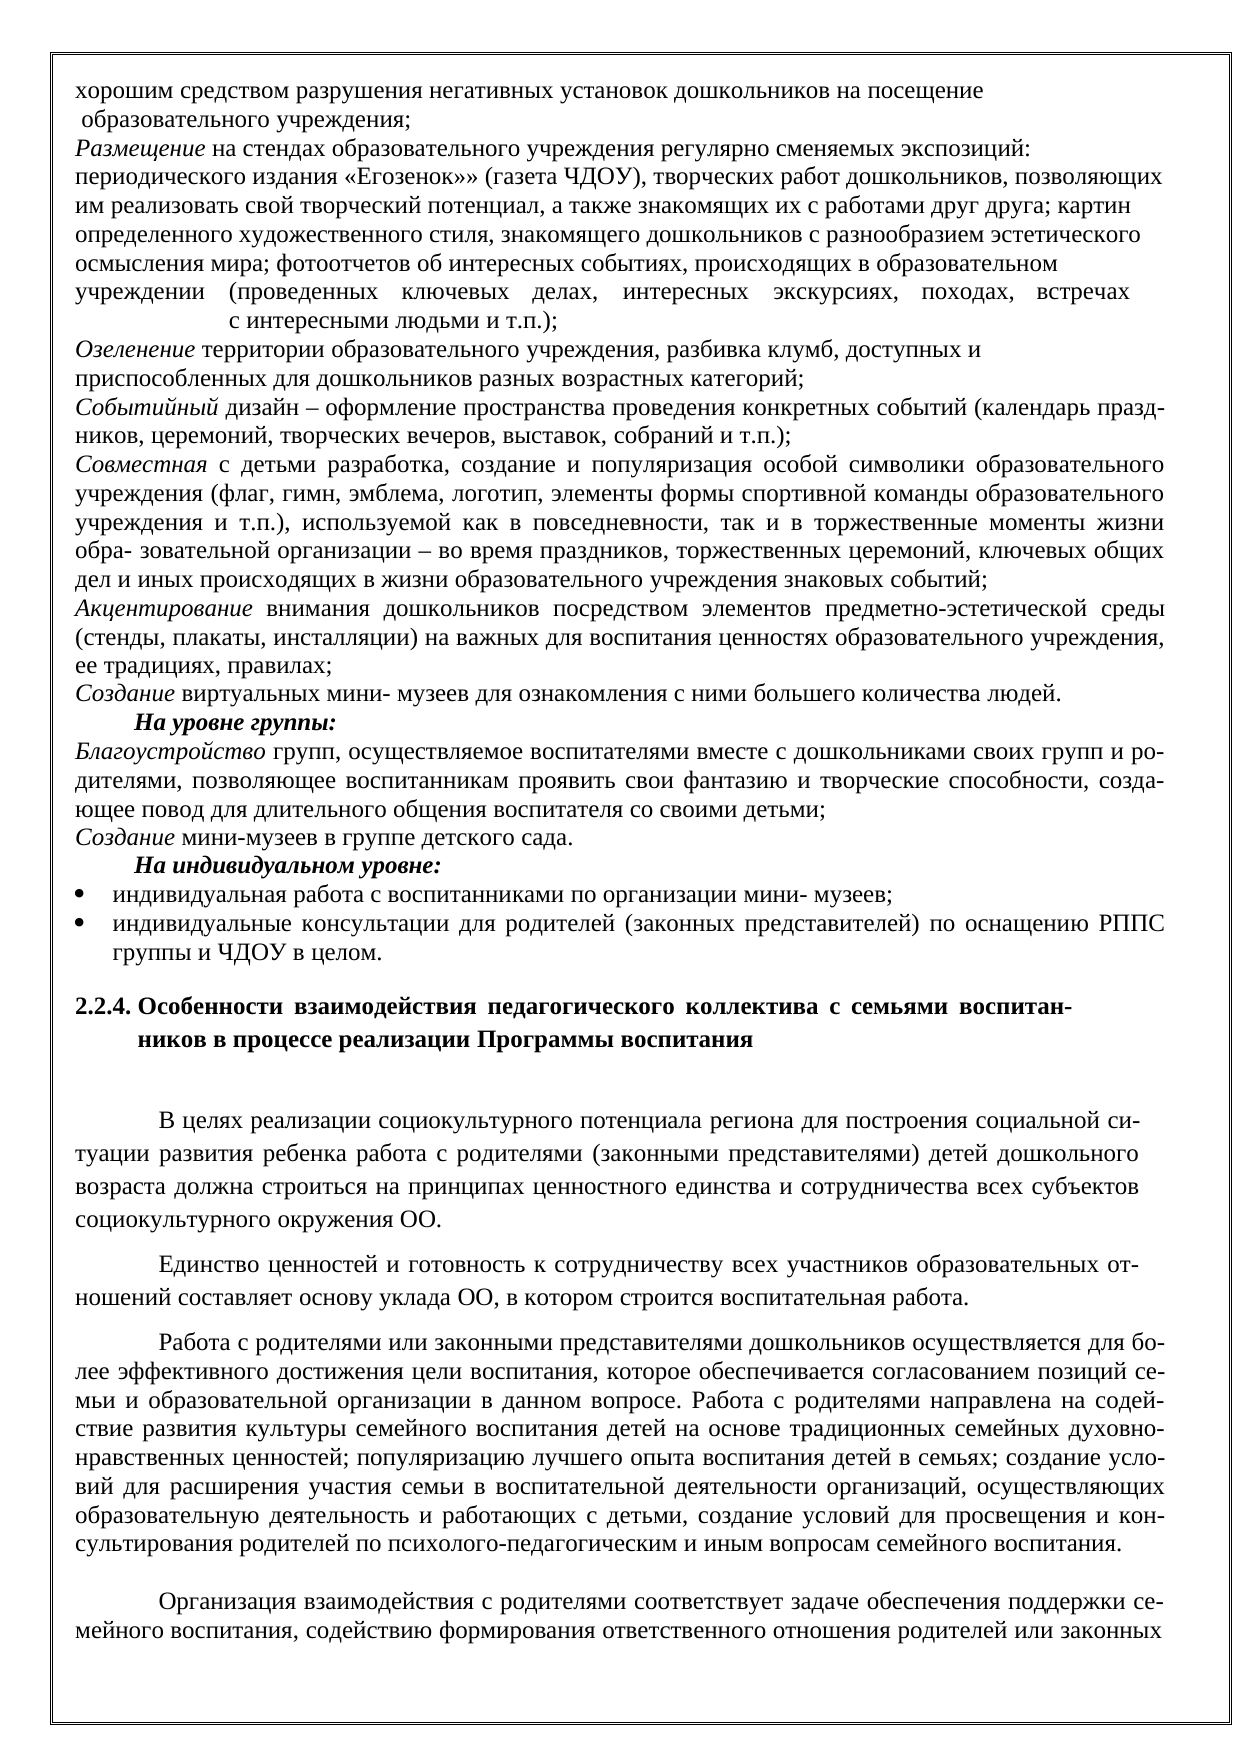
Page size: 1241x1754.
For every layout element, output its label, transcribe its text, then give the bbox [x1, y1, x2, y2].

text Размещение на стендах образовательного учреждения регулярно сменяемых экспозиций: периодического издания «Егозенок»» (газета ЧДОУ), творческих работ дошкольников, позволяющих им реализовать свой творческий потенциал, а также знакомящих их с работами друг друга; картин определенного художественного стиля, знакомящего дошкольников с разнообразием эстетического осмысления мира; фотоотчетов об интересных событиях, происходящих в образовательном учреждении (проведенных ключевых делах, интересных экскурсиях, походах, встречах с интересными людьми и т.п.); [75, 133, 1165, 334]
subtitle ников в процессе реализации Программы воспитания [137, 1024, 1121, 1053]
subtitle На уровне группы: [134, 707, 1229, 736]
subtitle Особенности взаимодействия педагогического коллектива с семьями воспитан- [75, 991, 1121, 1019]
text Создание виртуальных мини- музеев для ознакомления с ними большего количества людей. [75, 679, 1229, 707]
text Единство ценностей и готовность к сотрудничеству всех участников образовательных от- ношений составляет основу уклада ОО, в котором строится воспитательная работа. [75, 1249, 1140, 1311]
text Создание мини-музеев в группе детского сада. [75, 822, 1229, 851]
text Озеленение территории образовательного учреждения, разбивка клумб, доступных и приспособленных для дошкольников разных возрастных категорий; [75, 334, 1166, 392]
text Организация взаимодействия с родителями соответствует задаче обеспечения поддержки се- мейного воспитания, содействию формирования ответственного отношения родителей или законных [75, 1586, 1165, 1644]
text Акцентирование внимания дошкольников посредством элементов предметно-эстетической среды (стенды, плакаты, инсталляции) на важных для воспитания ценностях образовательного учреждения, ее традициях, правилах; [75, 593, 1166, 679]
text Работа с родителями или законными представителями дошкольников осуществляется для бо- лее эффективного достижения цели воспитания, которое обеспечивается согласованием позиций се- мьи и образовательной организации в данном вопросе. Работа с родителями направлена на содей- ствие развития культуры семейного воспитания детей на основе традиционных семейных духовно- нравственных ценностей; популяризацию лучшего опыта воспитания детей в семьях; создание усло- вий для расширения участия семьи в воспитательной деятельности организаций, осуществляющих образовательную деятельность и работающих с детьми, создание условий для просвещения и кон- сультирования родителей по психолого-педагогическим и иным вопросам семейного воспитания. [75, 1327, 1166, 1557]
subtitle На индивидуальном уровне: [134, 851, 1229, 879]
text В целях реализации социокультурного потенциала региона для построения социальной си- туации развития ребенка работа с родителями (законными представителями) детей дошкольного возраста должна строиться на принципах ценностного единства и сотрудничества всех субъектов социокультурного окружения ОО. [75, 1105, 1141, 1232]
list индивидуальные консультации для родителей (законных представителей) по оснащению РППС группы и ЧДОУ в целом. [75, 908, 1166, 966]
list индивидуальная работа с воспитанниками по организации мини- музеев; [75, 879, 1229, 908]
text Совместная с детьми разработка, создание и популяризация особой символики образовательного учреждения (флаг, гимн, эмблема, логотип, элементы формы спортивной команды образовательного учреждения и т.п.), используемой как в повседневности, так и в торжественные моменты жизни обра- зовательной организации – во время праздников, торжественных церемоний, ключевых общих дел и иных происходящих в жизни образовательного учреждения знаковых событий; [75, 449, 1166, 593]
text Событийный дизайн – оформление пространства проведения конкретных событий (календарь празд- ников, церемоний, творческих вечеров, выставок, собраний и т.п.); [75, 392, 1166, 449]
text Благоустройство групп, осуществляемое воспитателями вместе с дошкольниками своих групп и ро- дителями, позволяющее воспитанникам проявить свои фантазию и творческие способности, созда- ющее повод для длительного общения воспитателя со своими детьми; [75, 736, 1166, 822]
text хорошим средством разрушения негативных установок дошкольников на посещение образовательного учреждения; [75, 75, 1164, 133]
